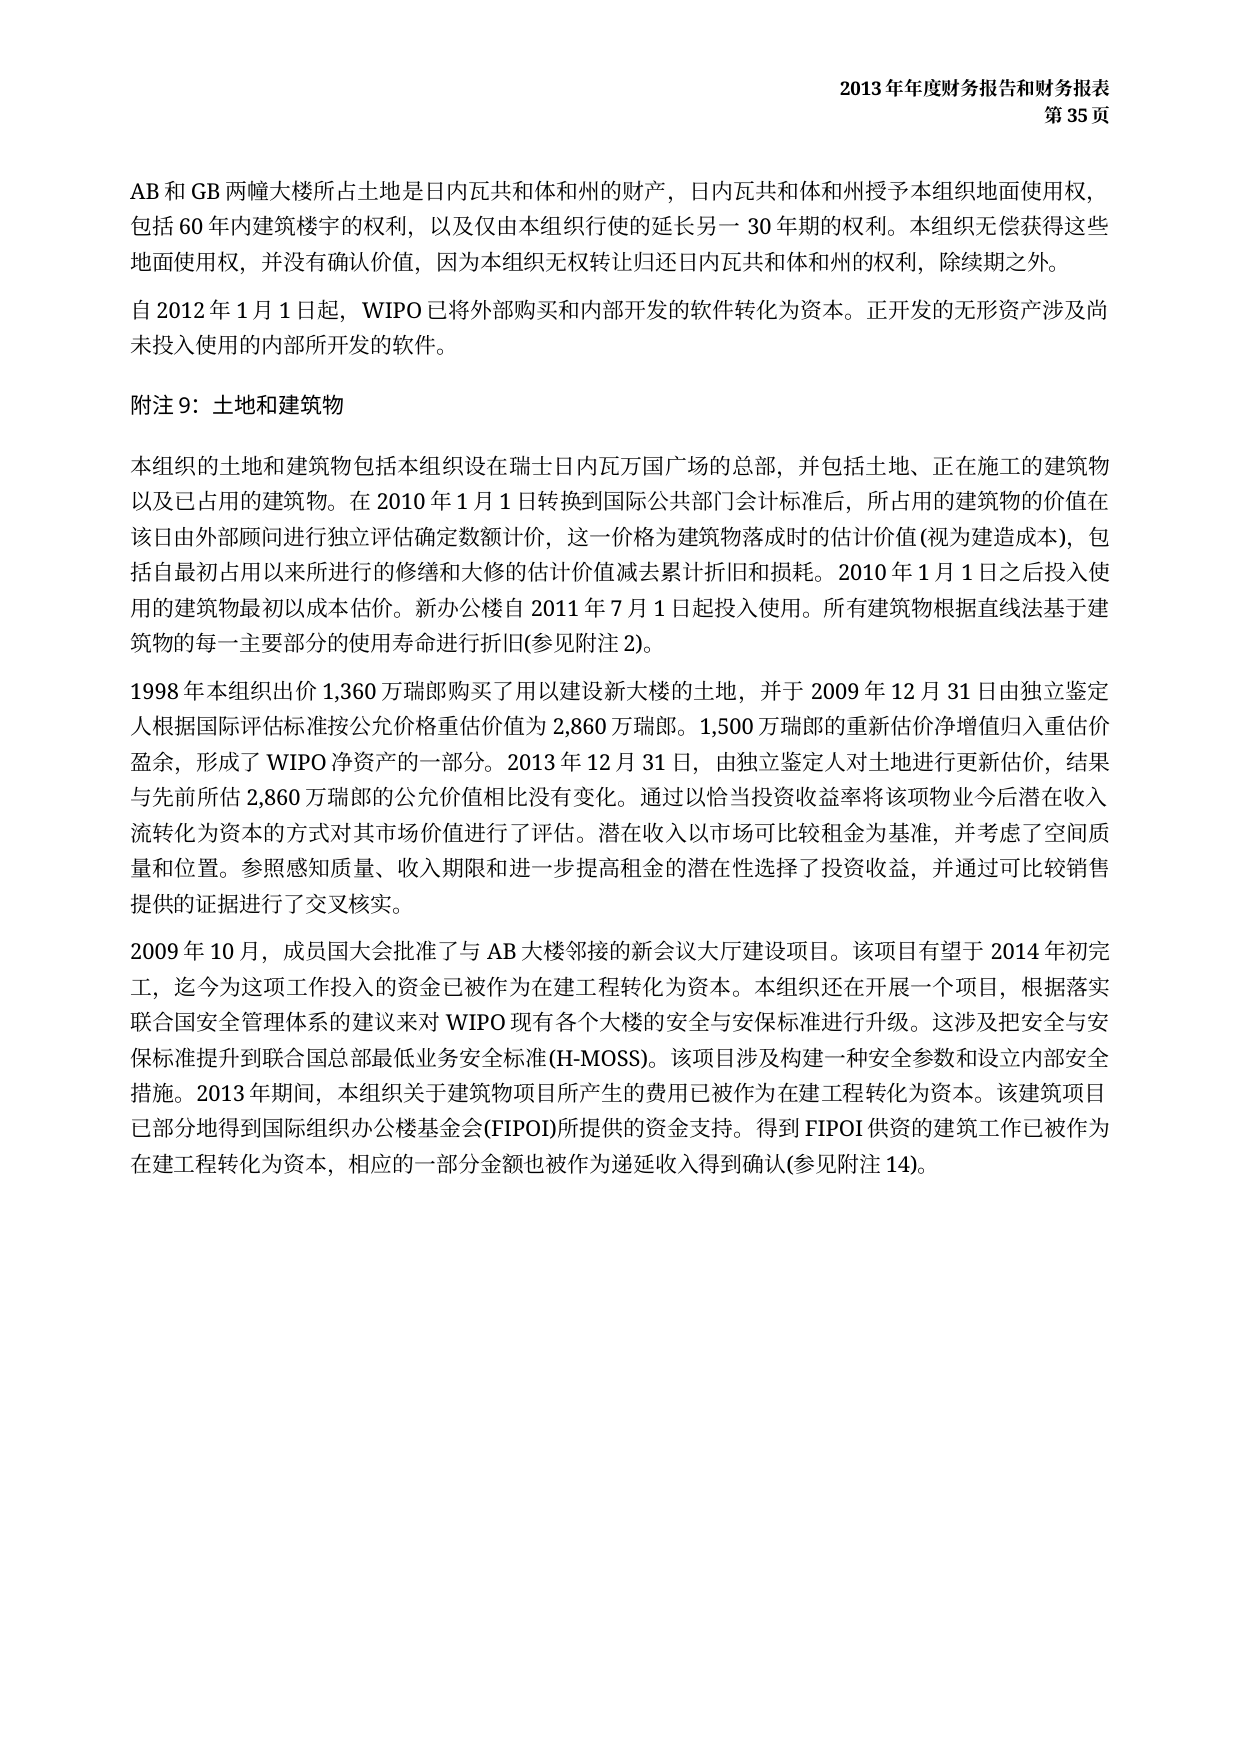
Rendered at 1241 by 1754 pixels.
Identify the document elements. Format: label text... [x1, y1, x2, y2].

text 本组织的土地和建筑物包括本组织设在瑞士日内瓦万国广场的总部，并包括土地、正在施工的建筑物以及已占用的建筑物。在2010年1月1日转换到国际公共部门会计标准后，所占用的建筑物的价值在该日由外部顾问进行独立评估确定数额计价，这一价格为建筑物落成时的估计价值(视为建造成本)，包括自最初占用以来所进行的修缮和大修的估计价值减去累计折旧和损耗。2010年1月1日之后投入使用的建筑物最初以成本估价。新办公楼自2011年7月1日起投入使用。所有建筑物根据直线法基于建筑物的每一主要部分的使用寿命进行折旧(参见附注2)。 [130, 445, 1110, 658]
text 2009年10月，成员国大会批准了与AB大楼邻接的新会议大厅建设项目。该项目有望于2014年初完工，迄今为这项工作投入的资金已被作为在建工程转化为资本。本组织还在开展一个项目，根据落实联合国安全管理体系的建议来对WIPO现有各个大楼的安全与安保标准进行升级。这涉及把安全与安保标准提升到联合国总部最低业务安全标准(H-MOSS)。该项目涉及构建一种安全参数和设立内部安全措施。2013年期间，本组织关于建筑物项目所产生的费用已被作为在建工程转化为资本。该建筑项目已部分地得到国际组织办公楼基金会(FIPOI)所提供的资金支持。得到FIPOI供资的建筑工作已被作为在建工程转化为资本，相应的一部分金额也被作为递延收入得到确认(参见附注14)。 [130, 931, 1110, 1179]
text 自2012年1月1日起，WIPO已将外部购买和内部开发的软件转化为资本。正开发的无形资产涉及尚未投入使用的内部所开发的软件。 [130, 289, 1110, 360]
text 1998年本组织出价1,360万瑞郎购买了用以建设新大楼的土地，并于2009年12月31日由独立鉴定人根据国际评估标准按公允价格重估价值为2,860万瑞郎。1,500万瑞郎的重新估价净增值归入重估价盈余，形成了WIPO净资产的一部分。2013年12月31日，由独立鉴定人对土地进行更新估价，结果与先前所估2,860万瑞郎的公允价值相比没有变化。通过以恰当投资收益率将该项物业今后潜在收入流转化为资本的方式对其市场价值进行了评估。潜在收入以市场可比较租金为基准，并考虑了空间质量和位置。参照感知质量、收入期限和进一步提高租金的潜在性选择了投资收益，并通过可比较销售提供的证据进行了交叉核实。 [130, 670, 1110, 918]
subtitle 附注9：土地和建筑物 [130, 385, 1110, 420]
text AB和GB两幢大楼所占土地是日内瓦共和体和州的财产，日内瓦共和体和州授予本组织地面使用权，包括60年内建筑楼宇的权利，以及仅由本组织行使的延长另一30年期的权利。本组织无偿获得这些地面使用权，并没有确认价值，因为本组织无权转让归还日内瓦共和体和州的权利，除续期之外。 [130, 170, 1110, 277]
